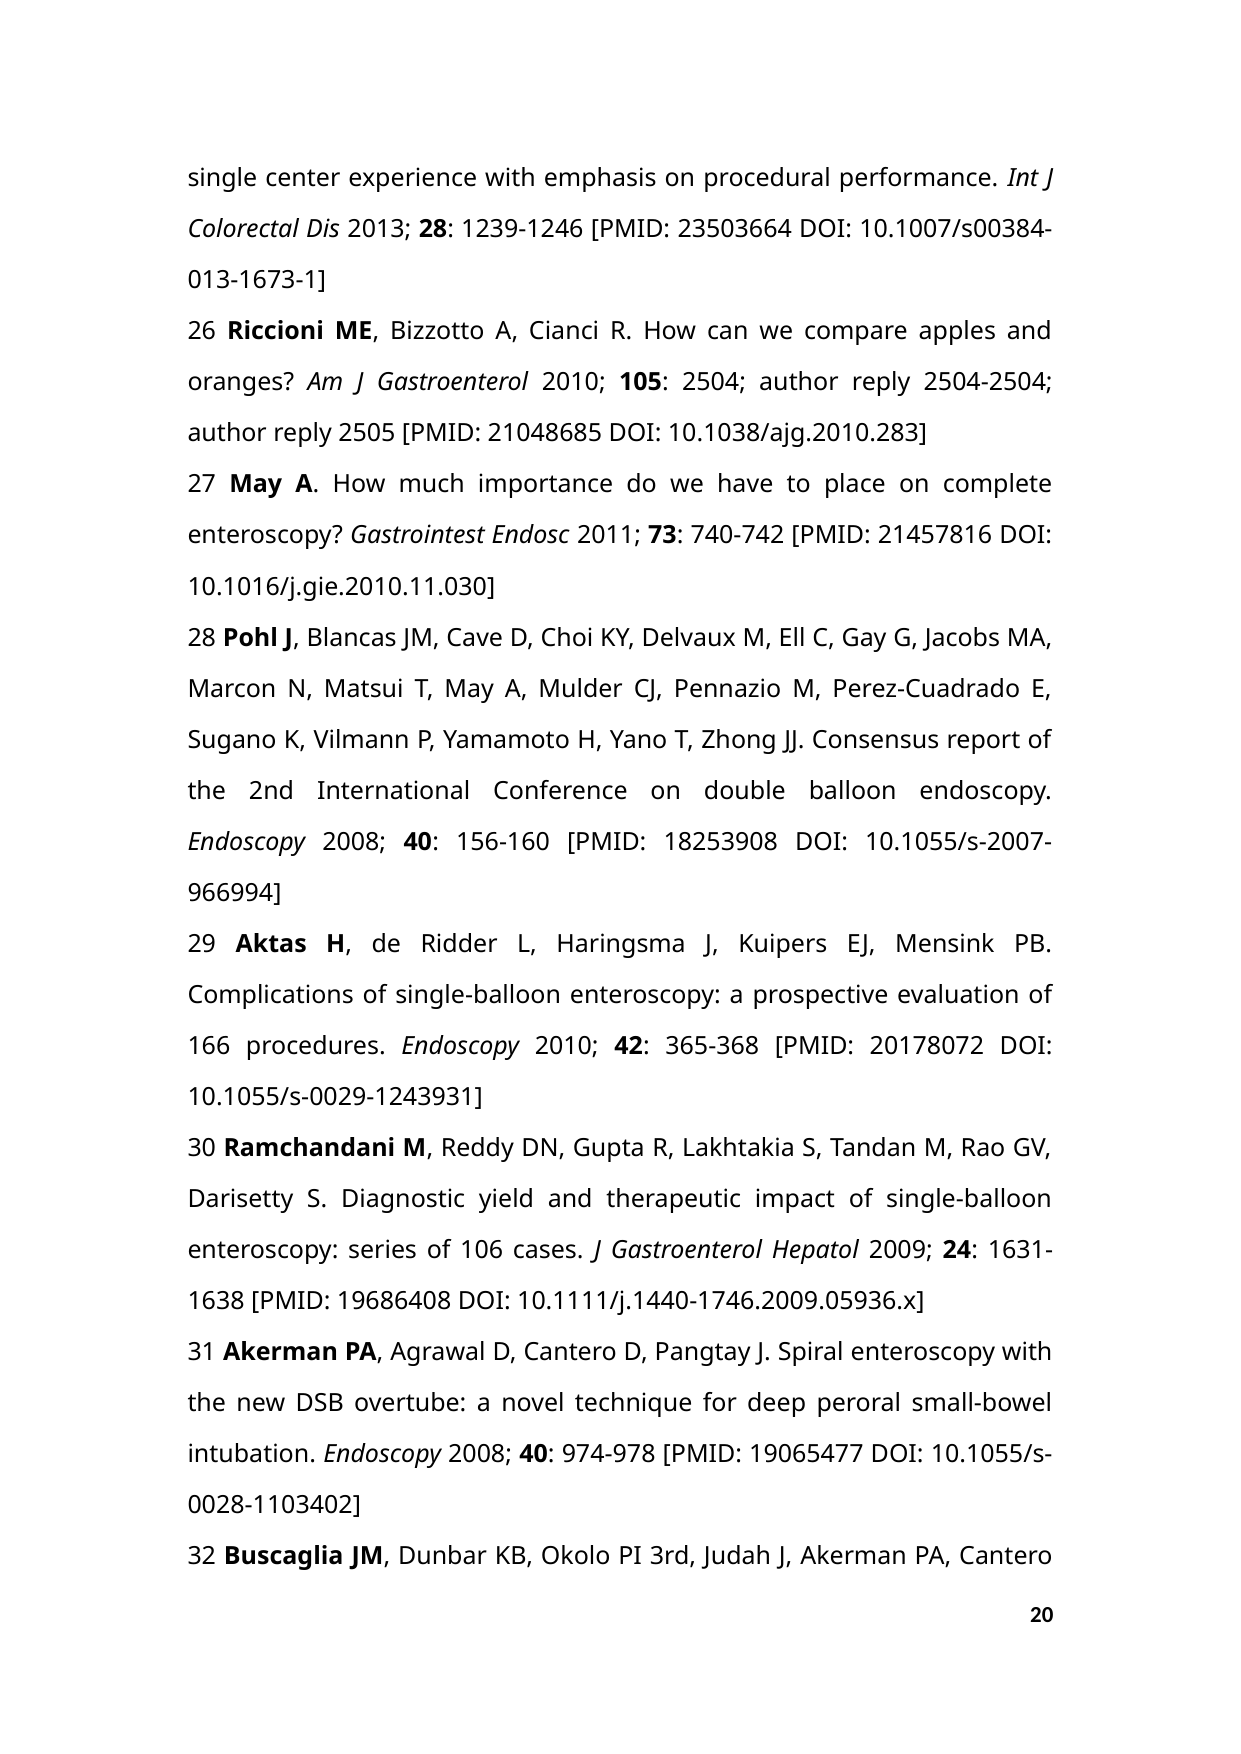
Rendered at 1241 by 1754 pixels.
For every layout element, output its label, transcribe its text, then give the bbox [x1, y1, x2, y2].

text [187, 160, 1053, 296]
text 26 Riccioni ME, Bizzotto A, Cianci R. How can we compare apples and oranges? Am J Gastroenterol 2010; 105: 2504; author reply 2504-2504; author reply 2505 [PMID: 21048685 DOI: 10.1038/ajg.2010.283] [187, 313, 1053, 449]
text 30 Ramchandani M, Reddy DN, Gupta R, Lakhtakia S, Tandan M, Rao GV, Darisetty S. Diagnostic yield and therapeutic impact of single-balloon enteroscopy: series of 106 cases. J Gastroenterol Hepatol 2009; 24: 1631-1638 [PMID: 19686408 DOI: 10.1111/j.1440-1746.2009.05936.x] [187, 1129, 1053, 1317]
text 27 May A. How much importance do we have to place on complete enteroscopy? Gastrointest Endosc 2011; 73: 740-742 [PMID: 21457816 DOI: 10.1016/j.gie.2010.11.030] [187, 466, 1053, 602]
text 28 Pohl J, Blancas JM, Cave D, Choi KY, Delvaux M, Ell C, Gay G, Jacobs MA, Marcon N, Matsui T, May A, Mulder CJ, Pennazio M, Perez-Cuadrado E, Sugano K, Vilmann P, Yamamoto H, Yano T, Zhong JJ. Consensus report of the 2nd International Conference on double balloon endoscopy. Endoscopy 2008; 40: 156-160 [PMID: 18253908 DOI: 10.1055/s-2007-966994] [187, 619, 1053, 908]
text 31 Akerman PA, Agrawal D, Cantero D, Pangtay J. Spiral enteroscopy with the new DSB overtube: a novel technique for deep peroral small-bowel intubation. Endoscopy 2008; 40: 974-978 [PMID: 19065477 DOI: 10.1055/s-0028-1103402] [187, 1334, 1053, 1521]
text 29 Aktas H, de Ridder L, Haringsma J, Kuipers EJ, Mensink PB. Complications of single-balloon enteroscopy: a prospective evaluation of 166 procedures. Endoscopy 2010; 42: 365-368 [PMID: 20178072 DOI: 10.1055/s-0029-1243931] [187, 925, 1053, 1113]
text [187, 1538, 1053, 1572]
